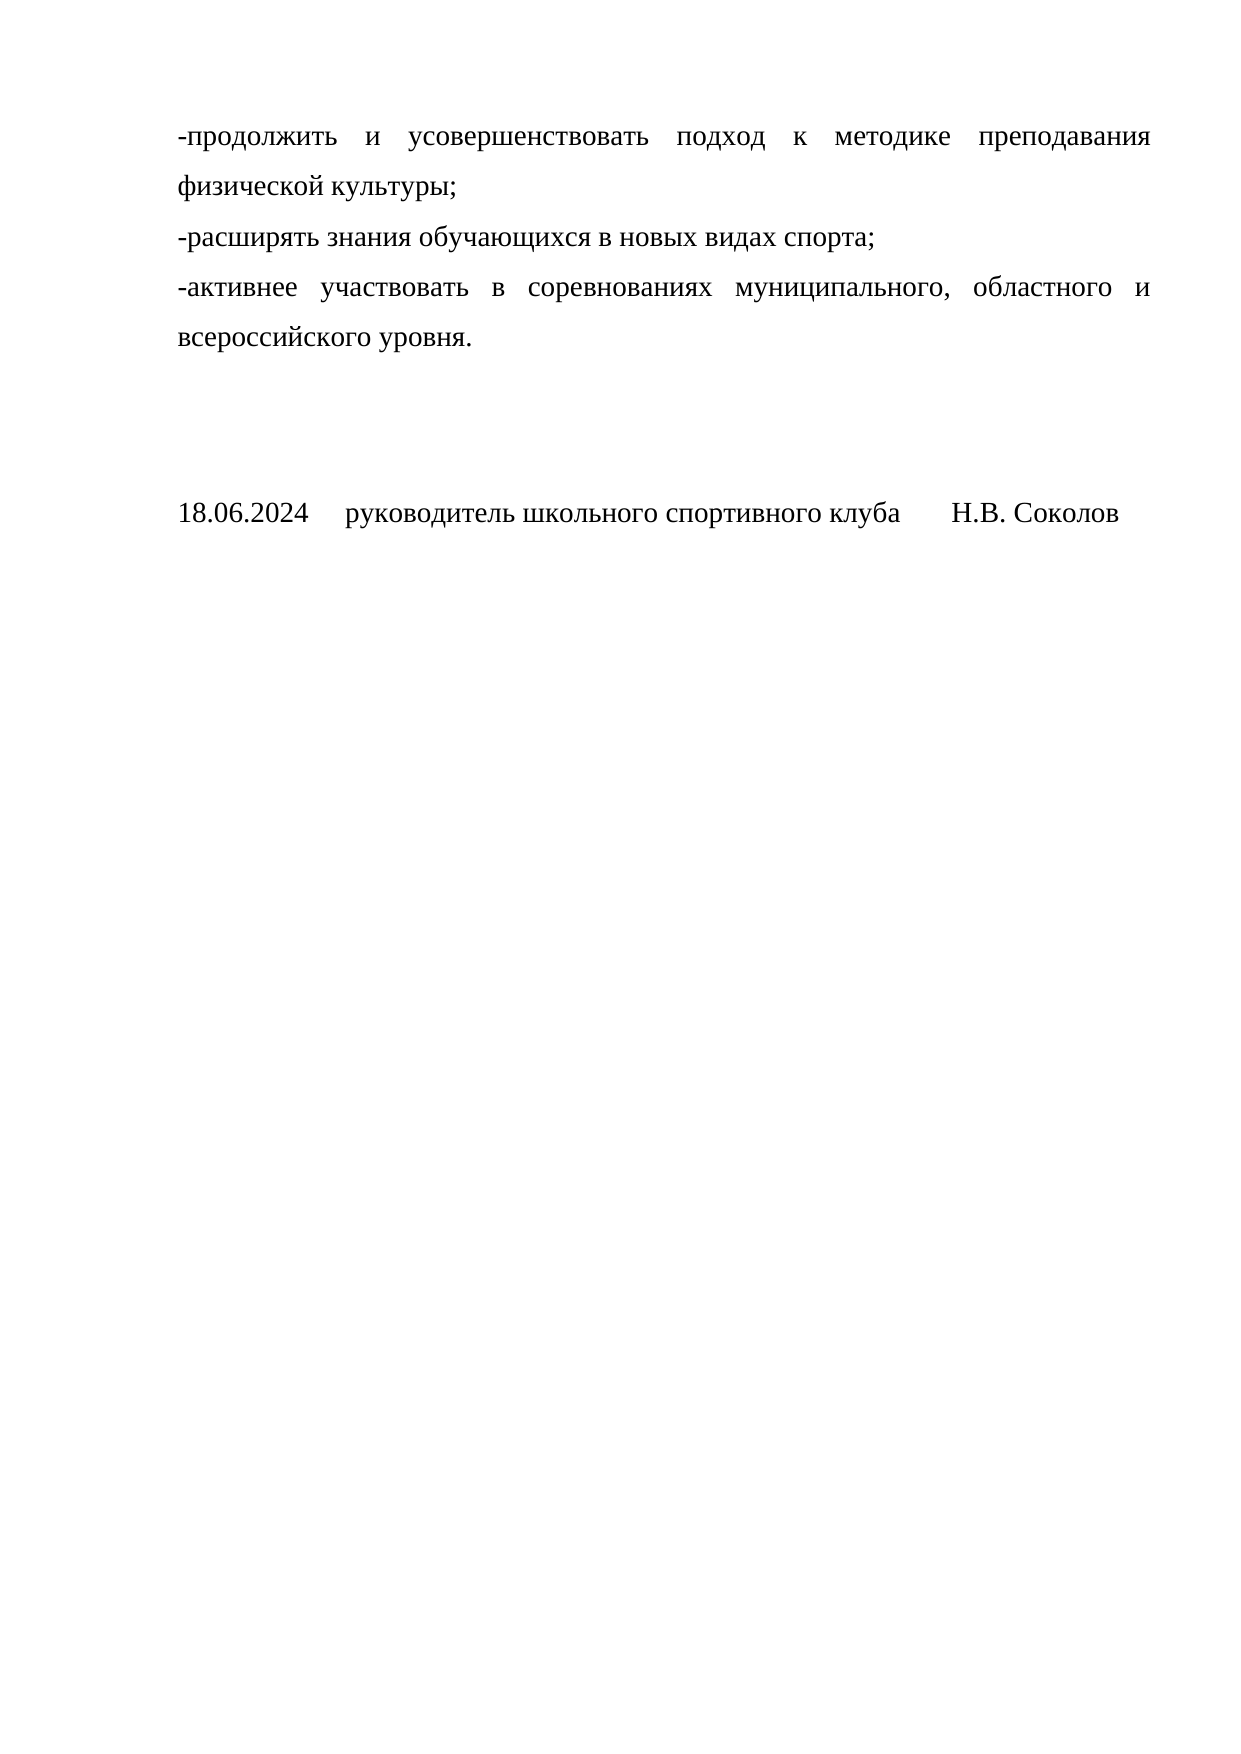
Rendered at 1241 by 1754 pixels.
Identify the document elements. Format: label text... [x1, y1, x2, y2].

text -активнее участвовать в соревнованиях муниципального, областного и всероссийского уровня. [177, 269, 1152, 353]
text -расширять знания обучающихся в новых видах спорта; [177, 219, 1152, 252]
text -продолжить и усовершенствовать подход к методике преподавания физической культуры; [177, 118, 1152, 202]
text 18.06.2024 руководитель школьного спортивного клуба Н.В. Соколов [177, 495, 1152, 529]
